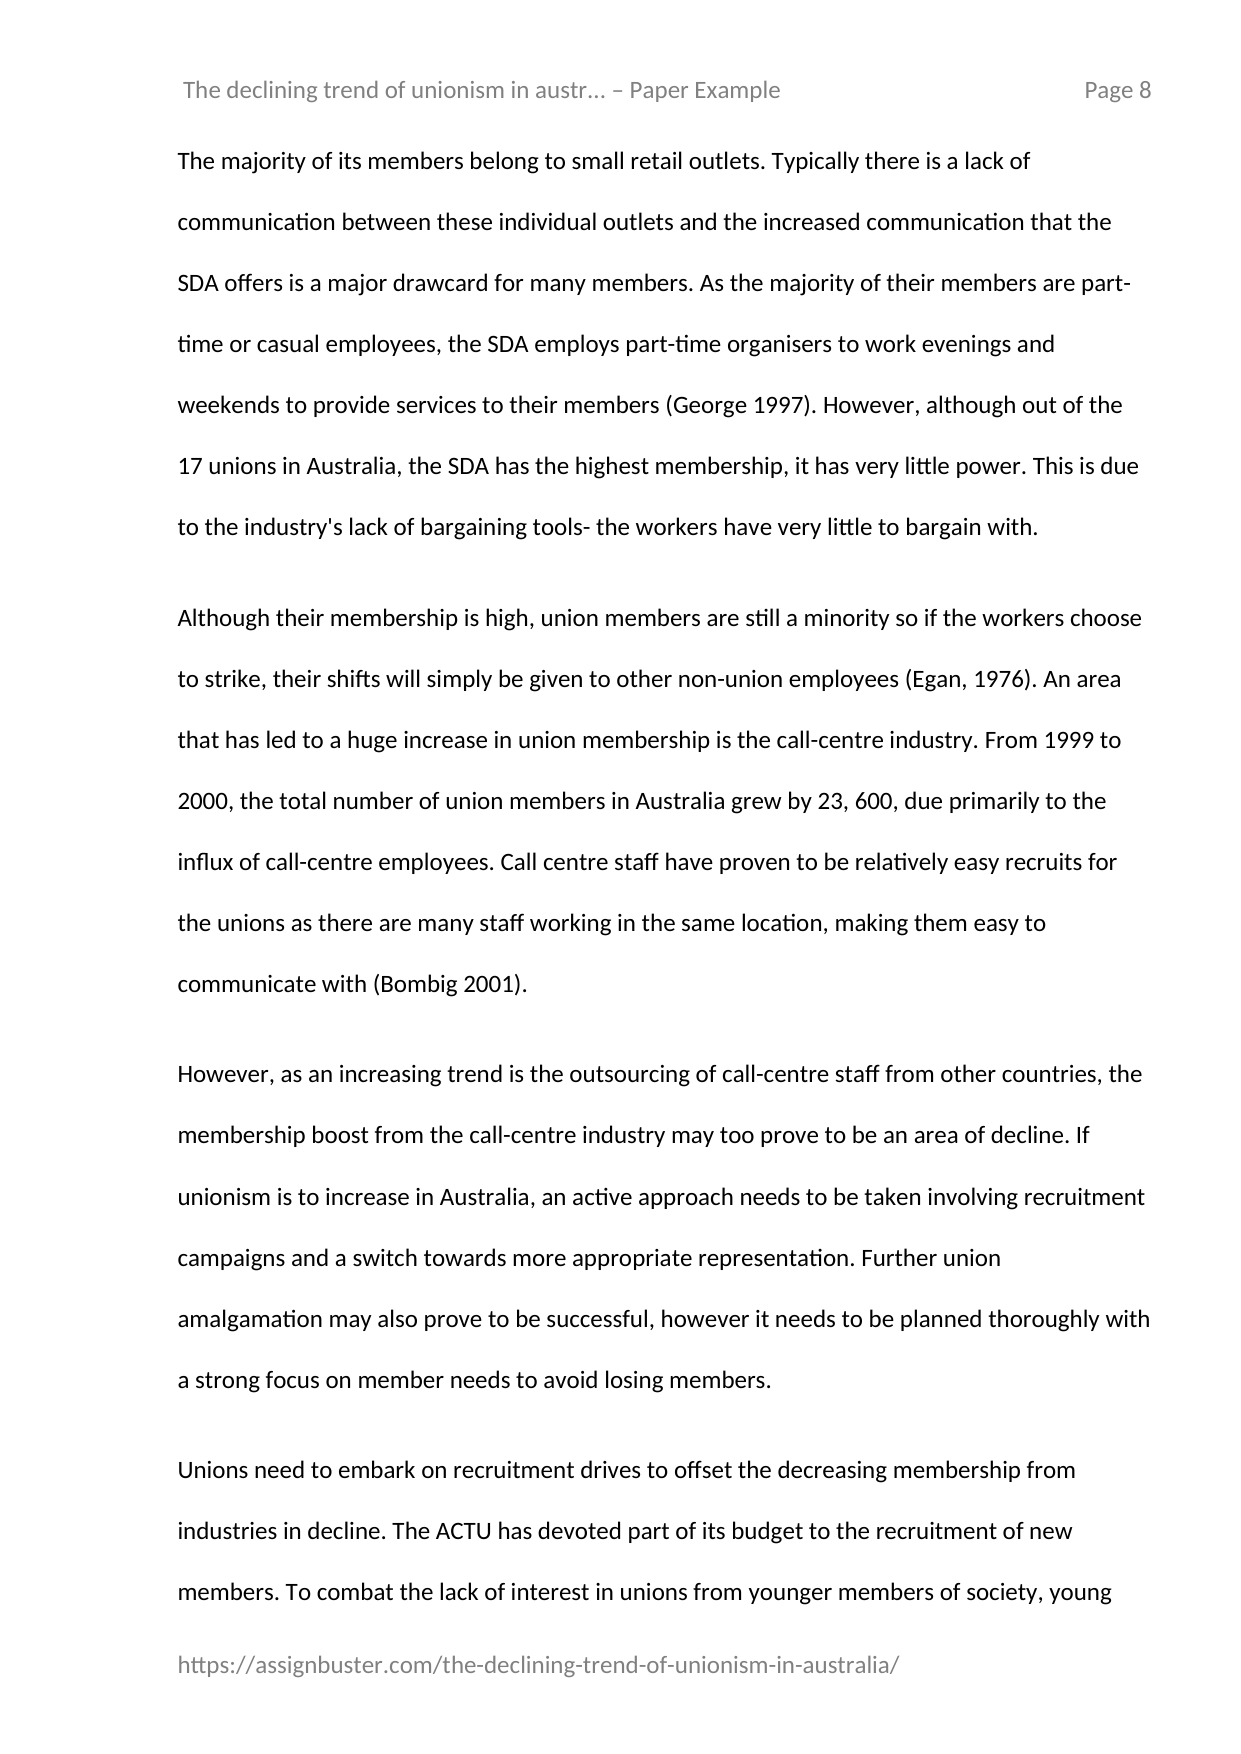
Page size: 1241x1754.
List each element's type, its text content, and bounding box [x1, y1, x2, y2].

text Although their membership is high, union members are still a minority so if the workers choose to strike, their shifts will simply be given to other non-union employees (Egan, 1976). An area that has led to a huge increase in union membership is the call-centre industry. From 1999 to 2000, the total number of union members in Australia grew by 23, 600, due primarily to the influx of call-centre employees. Call centre staff have proven to be relatively easy recruits for the unions as there are many staff working in the same location, making them easy to communicate with (Bombig 2001). [177, 602, 1152, 998]
text However, as an increasing trend is the outsourcing of call-centre staff from other countries, the membership boost from the call-centre industry may too prove to be an area of decline. If unionism is to increase in Australia, an active approach needs to be taken involving recruitment campaigns and a switch towards more appropriate representation. Further union amalgamation may also prove to be successful, however it needs to be planned thoroughly with a strong focus on member needs to avoid losing members. [177, 1058, 1152, 1394]
text The majority of its members belong to small retail outlets. Typically there is a lack of communication between these individual outlets and the increased communication that the SDA offers is a major drawcard for many members. As the majority of their members are part-time or casual employees, the SDA employs part-time organisers to work evenings and weekends to provide services to their members (George 1997). However, although out of the 17 unions in Australia, the SDA has the highest membership, it has very little power. This is due to the industry's lack of bargaining tools- the workers have very little to bargain with. [177, 145, 1152, 542]
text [177, 1454, 1152, 1607]
